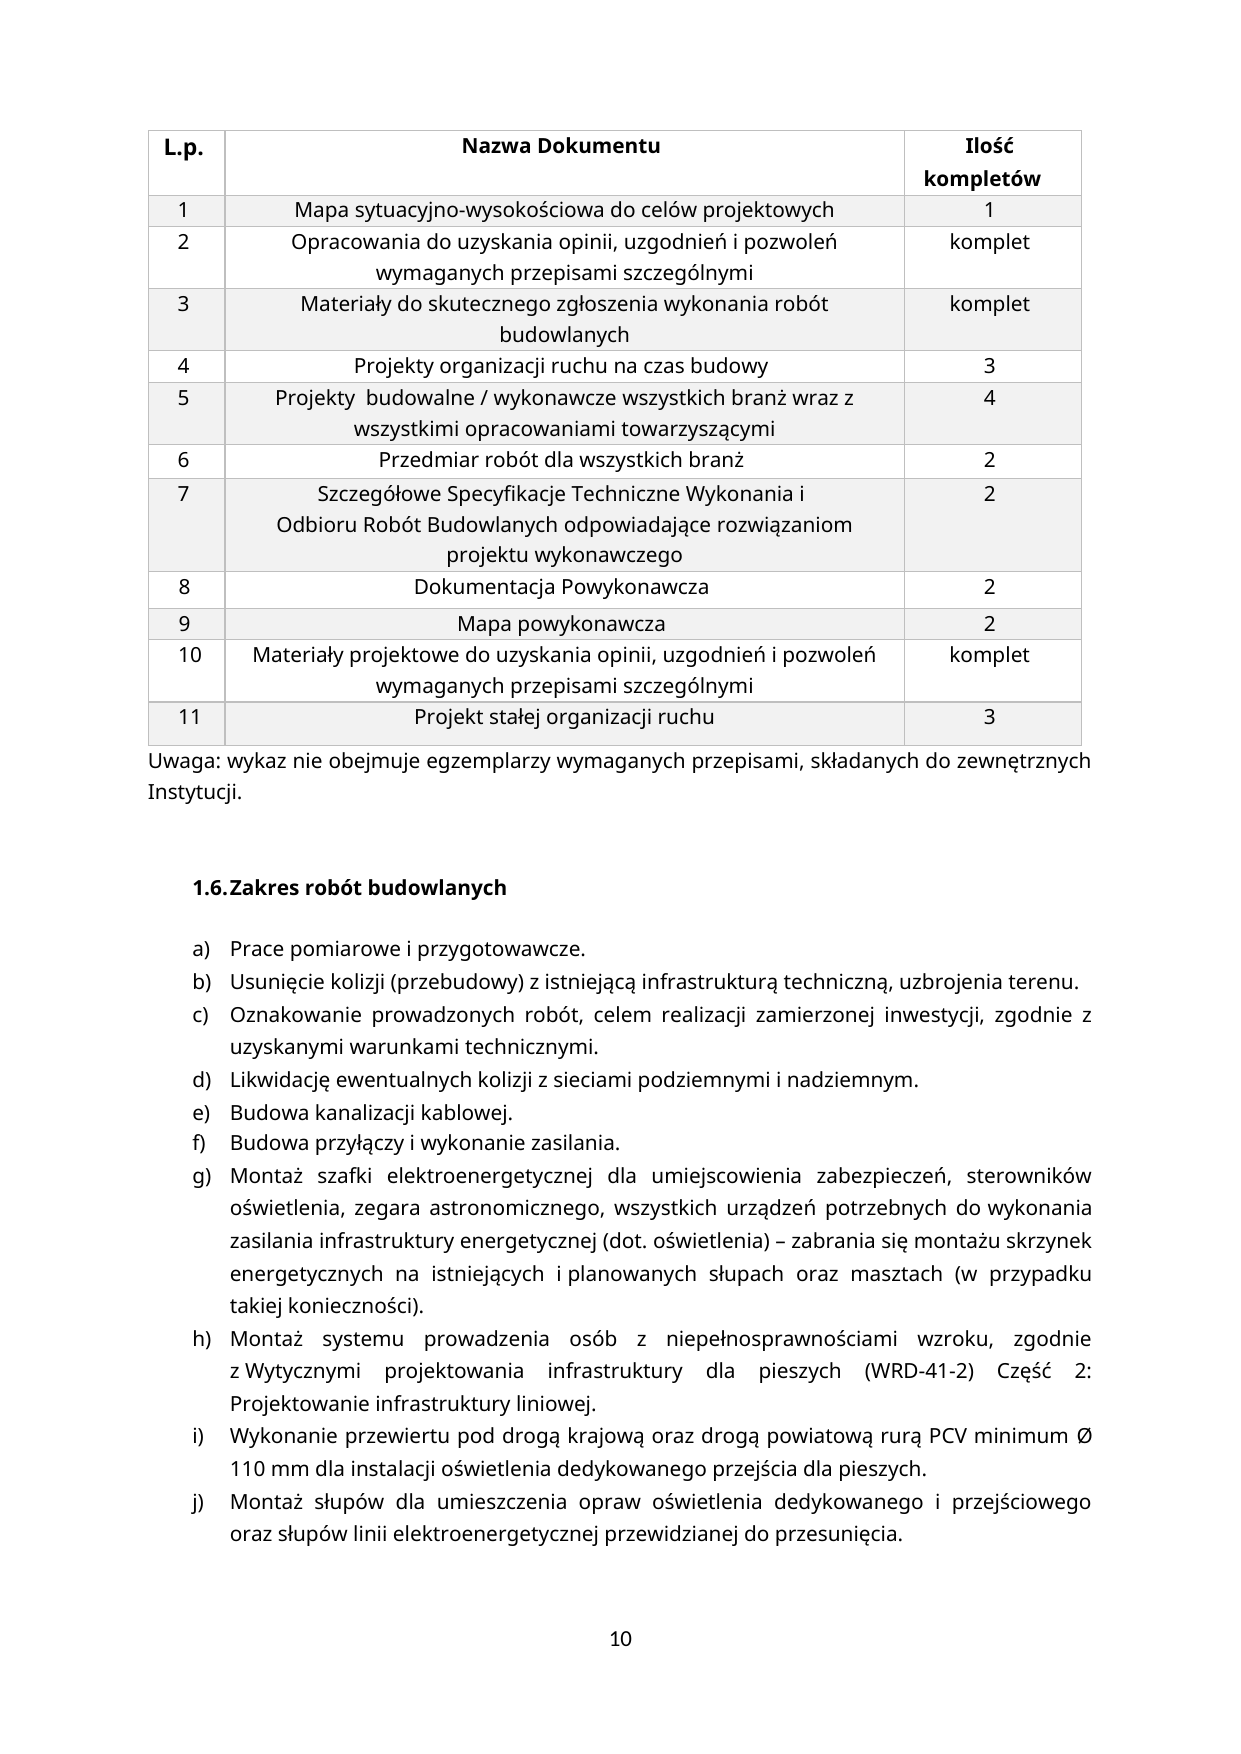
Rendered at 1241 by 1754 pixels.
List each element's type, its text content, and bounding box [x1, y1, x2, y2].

list Montaż szafki elektroenergetycznej dla umiejscowienia zabezpieczeń, sterowników oświetlenia, zegara astronomicznego, wszystkich urządzeń potrzebnych do wykonania zasilania infrastruktury energetycznej (dot. oświetlenia) – zabrania się montażu skrzynek energetycznych na istniejących i planowanych słupach oraz masztach (w przypadku takiej konieczności). [192, 1161, 1092, 1320]
table_cell Materiały projektowe do uzyskania opinii, uzgodnień i pozwoleń wymaganych przepisami szczególnymi [226, 640, 904, 701]
text Uwaga: wykaz nie obejmuje egzemplarzy wymaganych przepisami, składanych do zewnętrznych Instytucji. [148, 746, 1092, 805]
table_cell 5 [149, 383, 224, 444]
list Oznakowanie prowadzonych robót, celem realizacji zamierzonej inwestycji, zgodnie z uzyskanymi warunkami technicznymi. [192, 1000, 1092, 1061]
table_cell komplet [905, 289, 1081, 350]
table_cell komplet [905, 640, 1081, 701]
table_header L.p. [149, 131, 224, 194]
table_cell 9 [149, 609, 224, 639]
table_cell 4 [149, 351, 224, 382]
table_cell 6 [149, 445, 224, 478]
table_cell 3 [149, 289, 224, 350]
table_cell 2 [905, 572, 1081, 608]
list Budowa kanalizacji kablowej. [192, 1098, 1092, 1126]
list Budowa przyłączy i wykonanie zasilania. [192, 1128, 1092, 1157]
table_cell 11 [149, 703, 224, 745]
table_cell 1 [149, 196, 224, 226]
table_cell Szczegółowe Specyfikacje Techniczne Wykonania i Odbioru Robót Budowlanych odpowiadające rozwiązaniom projektu wykonawczego [226, 479, 904, 571]
table_cell 2 [905, 479, 1081, 571]
table_header Ilość kompletów [905, 131, 1081, 194]
table_cell 3 [905, 703, 1081, 745]
list Likwidację ewentualnych kolizji z sieciami podziemnymi i nadziemnym. [192, 1065, 1092, 1093]
table_cell Mapa powykonawcza [226, 609, 904, 639]
table_cell 2 [905, 445, 1081, 478]
table_cell komplet [905, 227, 1081, 288]
table_cell Projekty budowalne / wykonawcze wszystkich branż wraz z wszystkimi opracowaniami towarzyszącymi [226, 383, 904, 444]
list Wykonanie przewiertu pod drogą krajową oraz drogą powiatową rurą PCV minimum Ø 110 mm dla instalacji oświetlenia dedykowanego przejścia dla pieszych. [192, 1422, 1092, 1483]
table_cell Projekty organizacji ruchu na czas budowy [226, 351, 904, 382]
table_cell Mapa sytuacyjno-wysokościowa do celów projektowych [226, 196, 904, 226]
table_cell Opracowania do uzyskania opinii, uzgodnień i pozwoleń wymaganych przepisami szczególnymi [226, 227, 904, 288]
table_header Nazwa Dokumentu [226, 131, 904, 194]
table_cell 10 [149, 640, 224, 701]
table_cell 7 [149, 479, 224, 571]
table_cell Dokumentacja Powykonawcza [226, 572, 904, 608]
list Montaż słupów dla umieszczenia opraw oświetlenia dedykowanego i przejściowego oraz słupów linii elektroenergetycznej przewidzianej do przesunięcia. [192, 1487, 1092, 1548]
table_cell Przedmiar robót dla wszystkich branż [226, 445, 904, 478]
table_cell Materiały do skutecznego zgłoszenia wykonania robót budowlanych [226, 289, 904, 350]
list Usunięcie kolizji (przebudowy) z istniejącą infrastrukturą techniczną, uzbrojenia terenu. [192, 967, 1092, 996]
table_cell 4 [905, 383, 1081, 444]
list Prace pomiarowe i przygotowawcze. [192, 934, 1092, 963]
list Montaż systemu prowadzenia osób z niepełnosprawnościami wzroku, zgodnie z Wytycznymi projektowania infrastruktury dla pieszych (WRD-41-2) Część 2: Projektowanie infrastruktury liniowej. [192, 1324, 1092, 1417]
table_cell 1 [905, 196, 1081, 226]
table_cell Projekt stałej organizacji ruchu [226, 703, 904, 745]
subtitle Zakres robót budowlanych [192, 873, 1092, 902]
table_cell 2 [149, 227, 224, 288]
table_cell 2 [905, 609, 1081, 639]
table_cell 3 [905, 351, 1081, 382]
table_cell 8 [149, 572, 224, 608]
